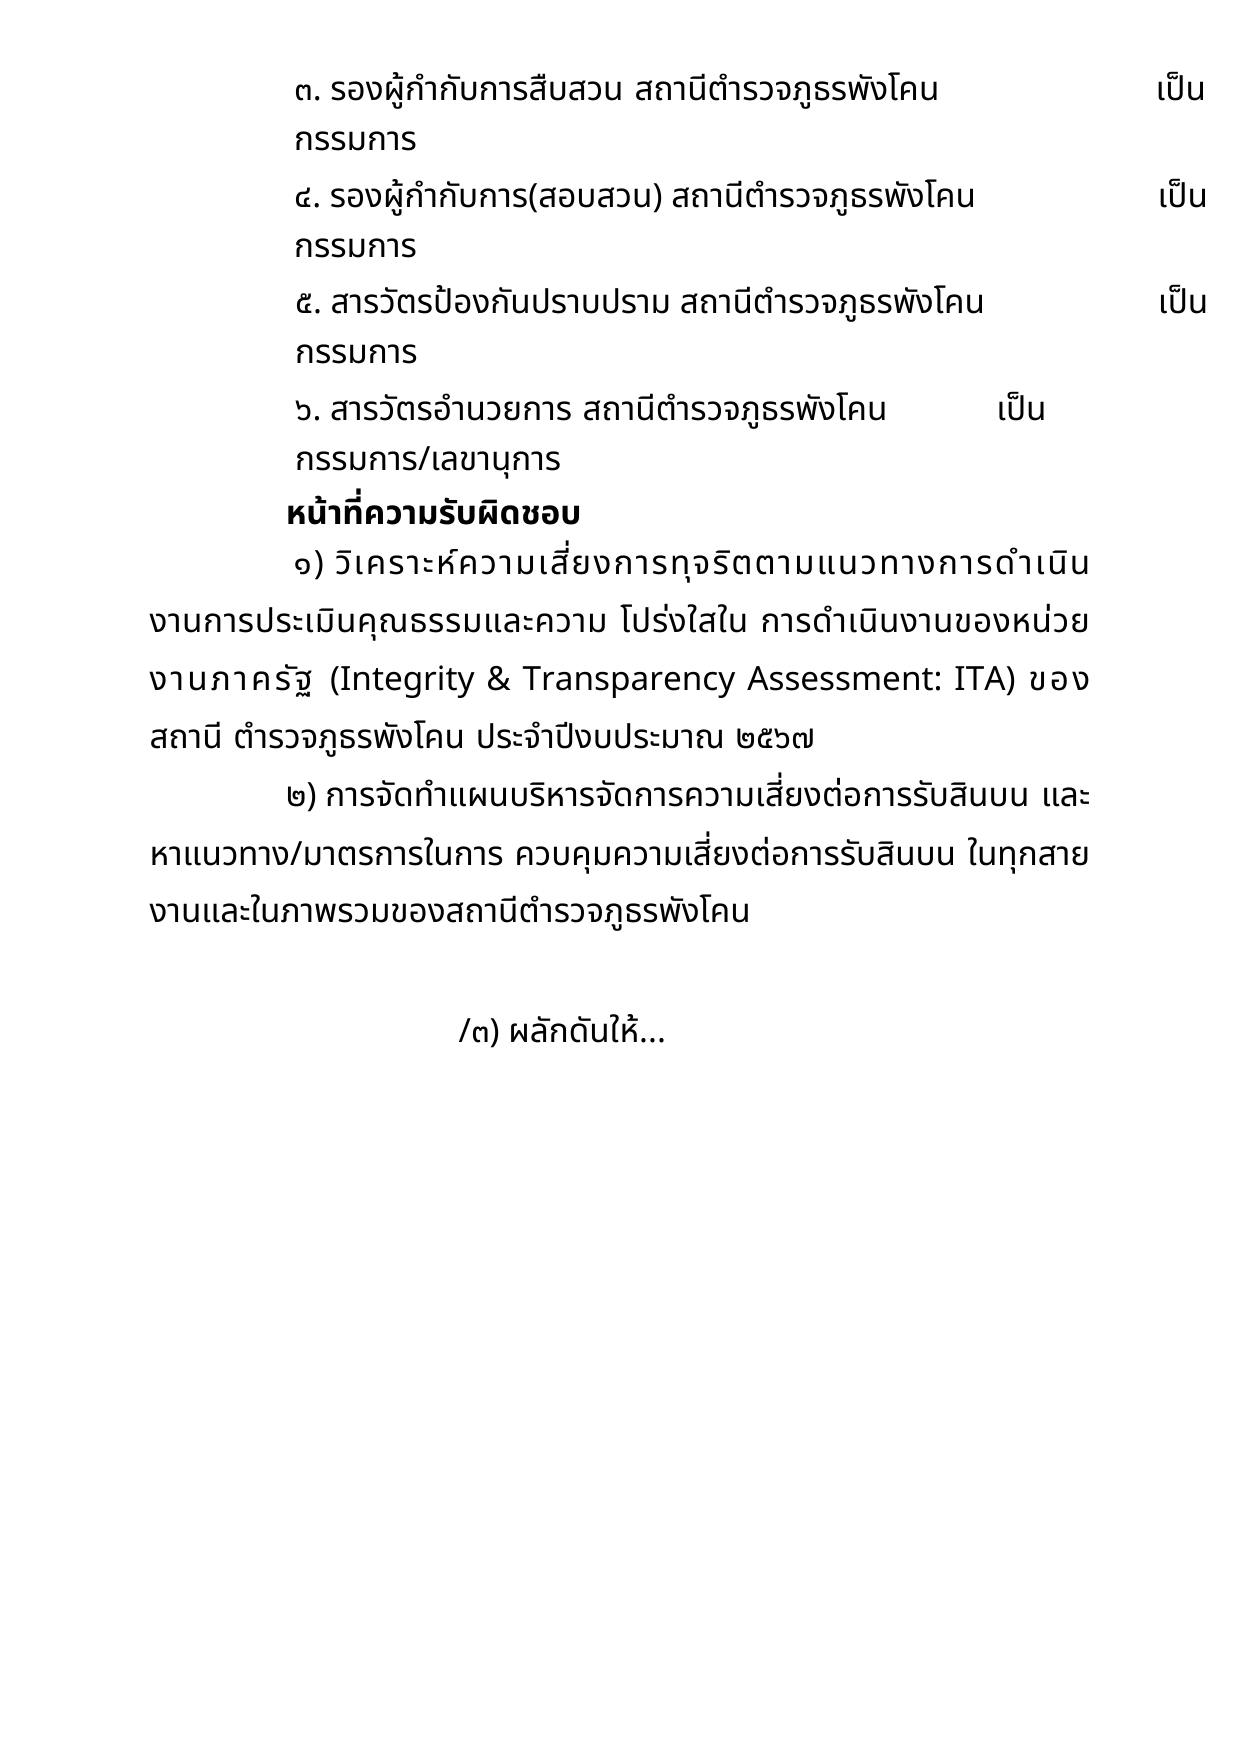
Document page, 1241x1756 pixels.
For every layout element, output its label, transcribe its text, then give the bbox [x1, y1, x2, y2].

text ๔. รองผู้กำกับการ(สอบสวน) สถานีตำรวจภูธรพังโคน เป็นกรรมการ [294, 171, 1240, 272]
text ๓. รองผู้กำกับการสืบสวน สถานีตำรวจภูธรพังโคน เป็นกรรมการ [294, 64, 1240, 166]
text ๑) วิเคราะห์ความเสี่ยงการทุจริตตามแนวทางการดำเนินงานการประเมินคุณธรรมและความ โปร่งใสใน การดำเนินงานของหน่วยงานภาครัฐ (Integrity & Transparency Assessment: ITA) ของสถานี ตำรวจภูธรพังโคน ประจำปีงบประมาณ ๒๕๖๗ [149, 539, 1090, 764]
text ๒) การจัดทำแผนบริหารจัดการความเสี่ยงต่อการรับสินบน และหาแนวทาง/มาตรการในการ ควบคุมความเสี่ยงต่อการรับสินบน ในทุกสายงานและในภาพรวมของสถานีตำรวจภูธรพังโคน [149, 771, 1090, 938]
text /๓) ผลักดันให้... [35, 962, 1089, 1058]
subtitle หน้าที่ความรับผิดชอบ [286, 489, 1240, 539]
text ๖. สารวัตรอำนวยการ สถานีตำรวจภูธรพังโคน เป็นกรรมการ/เลขานุการ [295, 384, 1240, 486]
text ๕. สารวัตรป้องกันปราบปราม สถานีตำรวจภูธรพังโคน เป็นกรรมการ [295, 278, 1240, 379]
